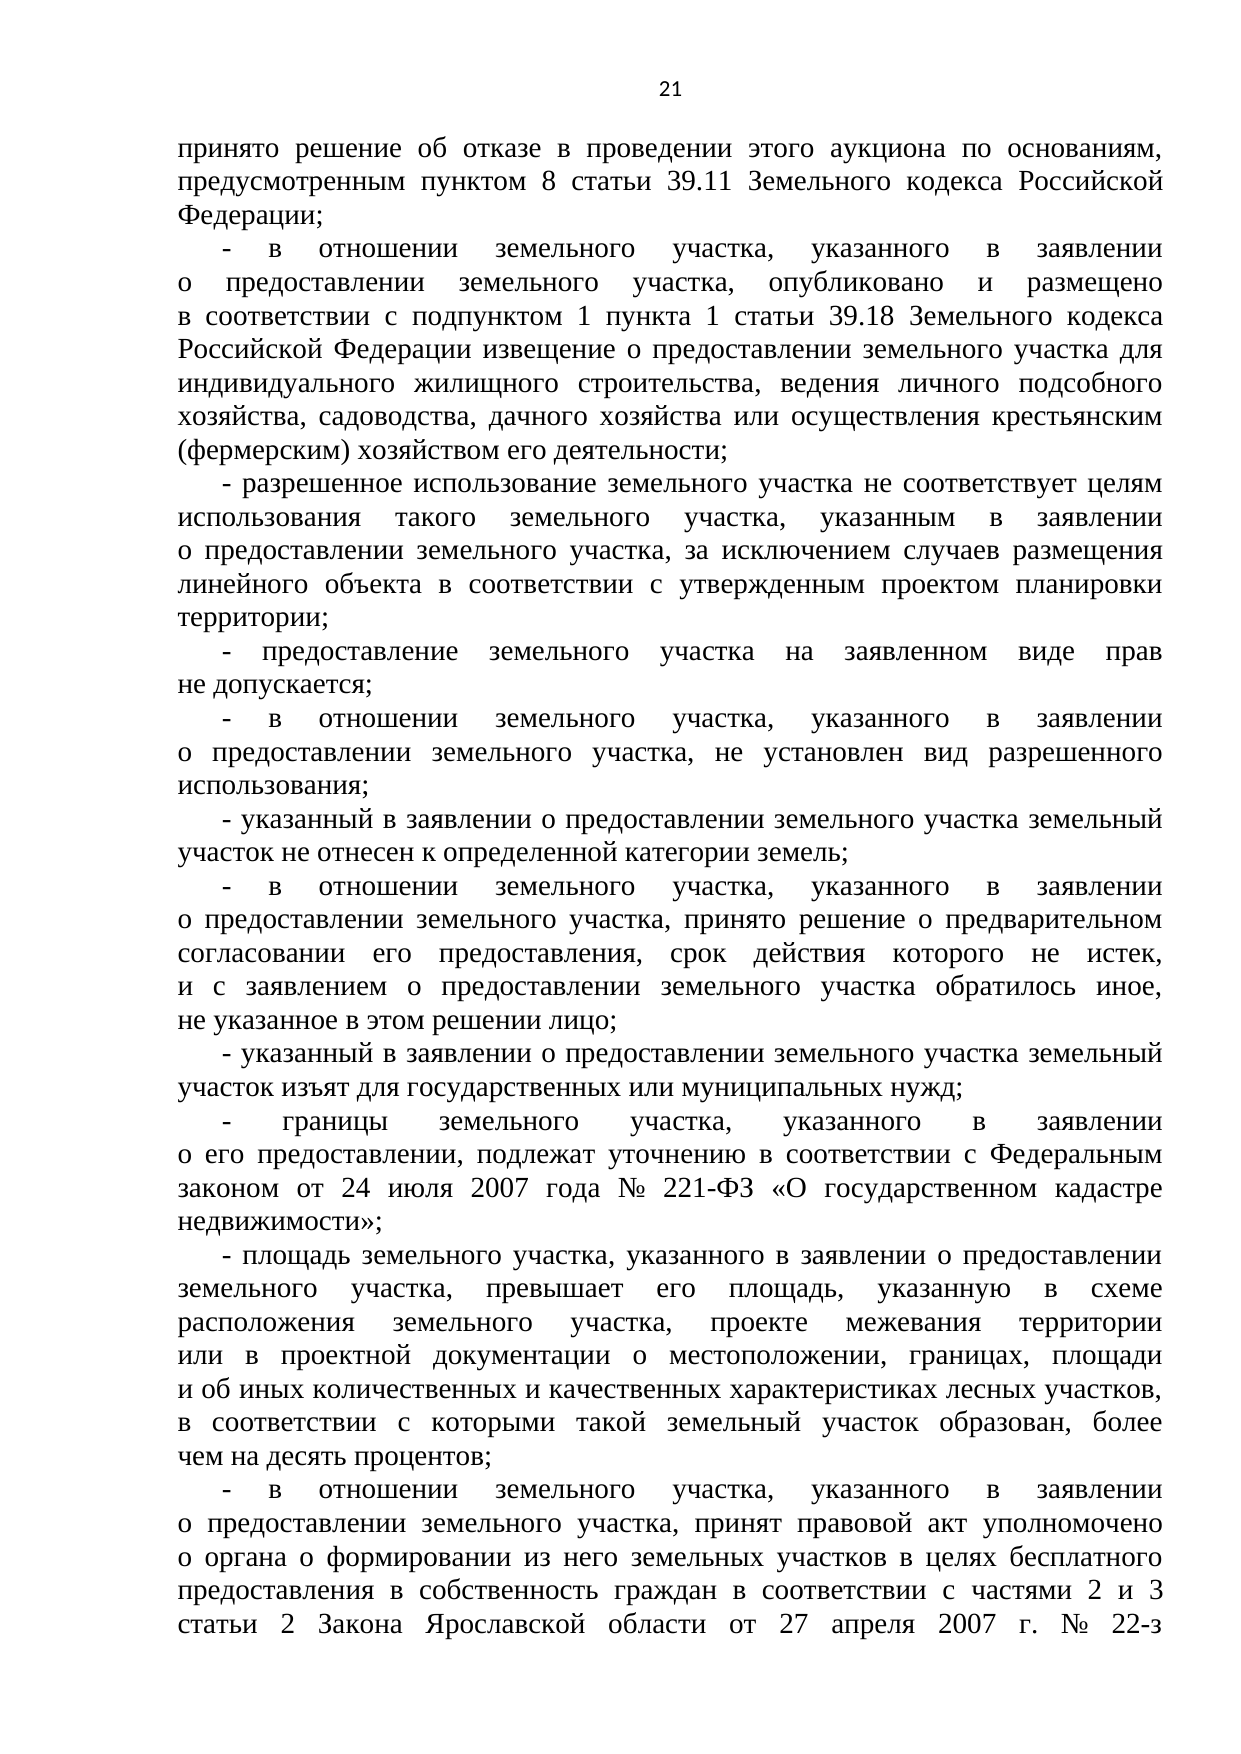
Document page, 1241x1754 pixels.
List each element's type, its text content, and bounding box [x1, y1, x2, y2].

text - в отношении земельного участка, указанного в заявлении о предоставлении земельного участка, не установлен вид разрешенного использования; [177, 700, 1163, 801]
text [177, 130, 1163, 231]
text - в отношении земельного участка, указанного в заявлении о предоставлении земельного участка, принято решение о предварительном согласовании его предоставления, срок действия которого не истек, и с заявлением о предоставлении земельного участка обратилось иное, не указанное в этом решении лицо; [177, 868, 1163, 1036]
text - границы земельного участка, указанного в заявлении о его предоставлении, подлежат уточнению в соответствии с Федеральным законом от 24 июля 2007 года № 221-ФЗ «О государственном кадастре недвижимости»; [177, 1103, 1163, 1237]
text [177, 1472, 1163, 1639]
text - разрешенное использование земельного участка не соответствует целям использования такого земельного участка, указанным в заявлении о предоставлении земельного участка, за исключением случаев размещения линейного объекта в соответствии с утвержденным проектом планировки территории; [177, 465, 1163, 633]
text - площадь земельного участка, указанного в заявлении о предоставлении земельного участка, превышает его площадь, указанную в схеме расположения земельного участка, проекте межевания территории или в проектной документации о местоположении, границах, площади и об иных количественных и качественных характеристиках лесных участков, в соответствии с которыми такой земельный участок образован, более чем на десять процентов; [177, 1237, 1163, 1472]
text - указанный в заявлении о предоставлении земельного участка земельный участок изъят для государственных или муниципальных нужд; [177, 1036, 1163, 1103]
text - в отношении земельного участка, указанного в заявлении о предоставлении земельного участка, опубликовано и размещено в соответствии с подпунктом 1 пункта 1 статьи 39.18 Земельного кодекса Российской Федерации извещение о предоставлении земельного участка для индивидуального жилищного строительства, ведения личного подсобного хозяйства, садоводства, дачного хозяйства или осуществления крестьянским (фермерским) хозяйством его деятельности; [177, 231, 1163, 465]
text - предоставление земельного участка на заявленном виде прав не допускается; [177, 633, 1163, 700]
text - указанный в заявлении о предоставлении земельного участка земельный участок не отнесен к определенной категории земель; [177, 801, 1163, 868]
